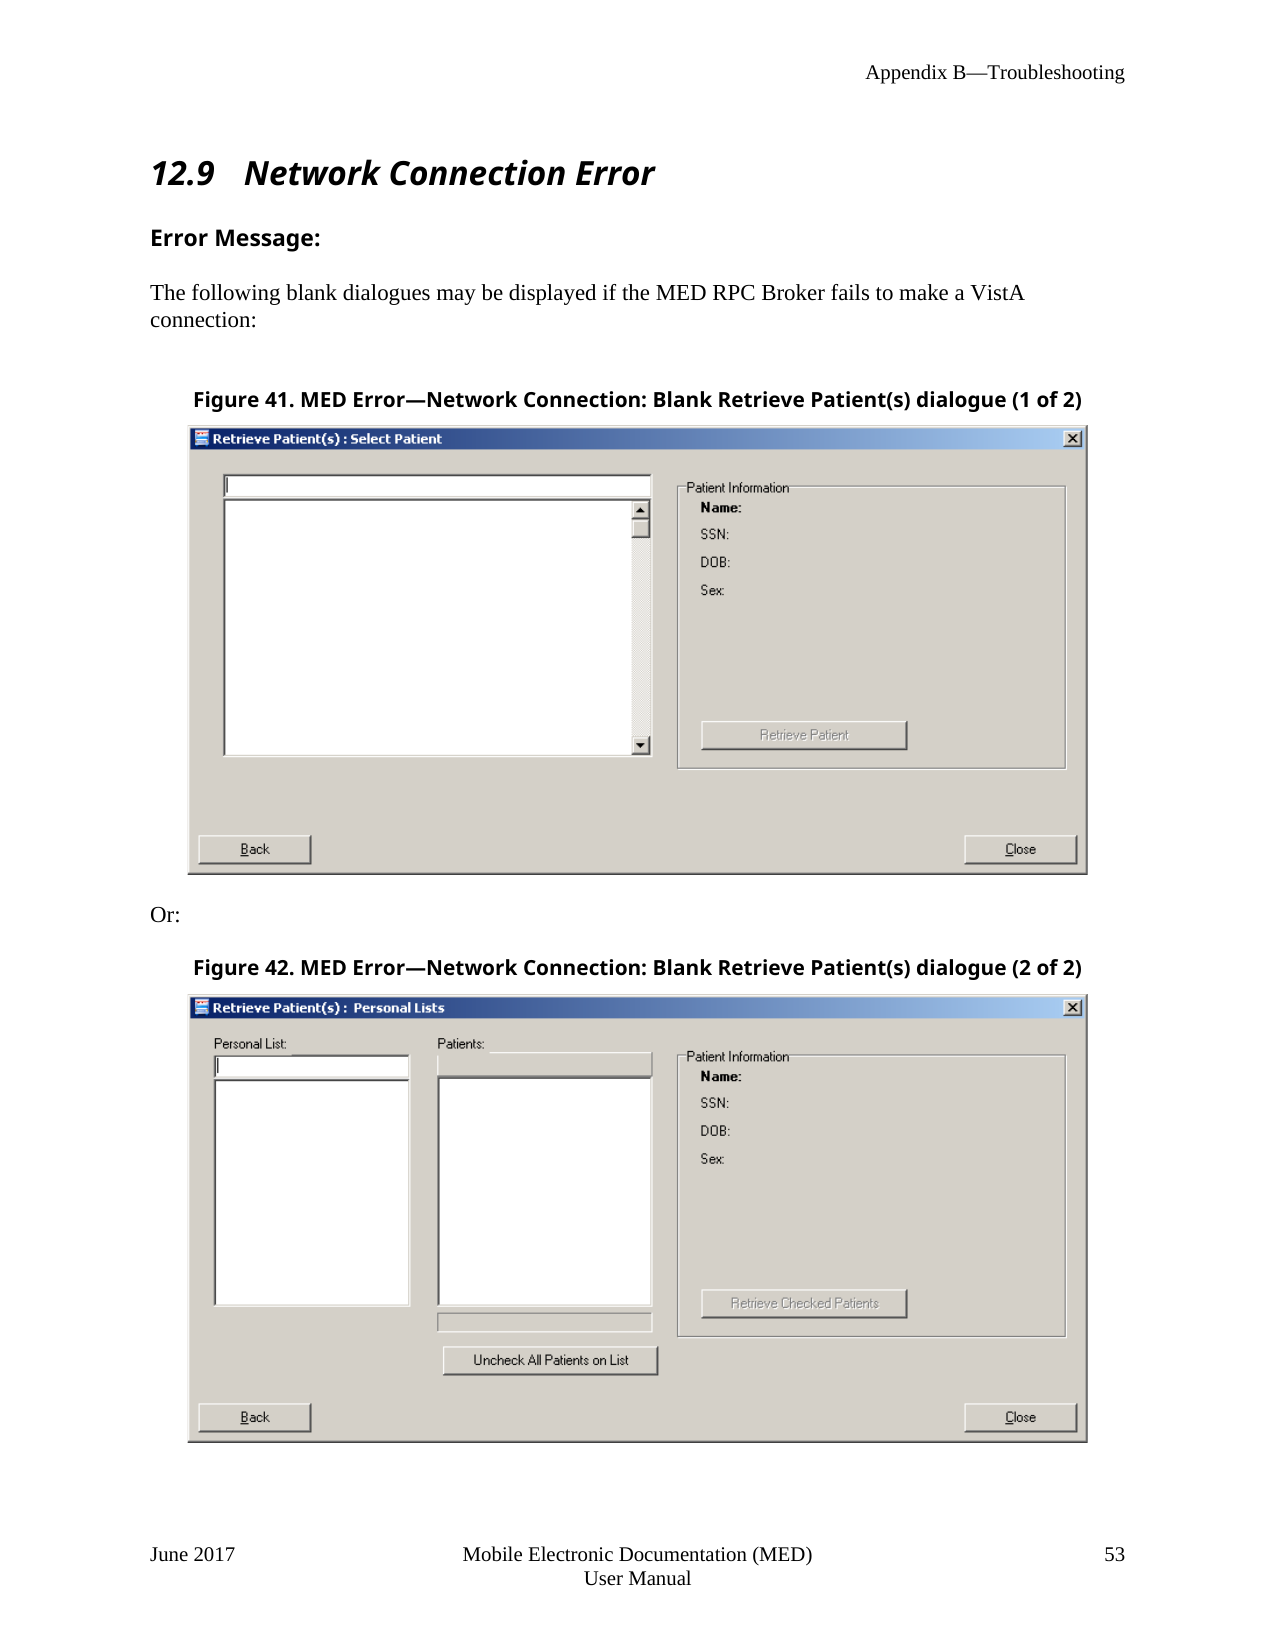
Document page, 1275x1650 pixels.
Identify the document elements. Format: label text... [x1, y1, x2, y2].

text Figure 41. MED Error—Network Connection: Blank Retrieve Patient(s) dialogue (1 of 2) [150, 385, 1125, 413]
picture [187, 994, 1088, 1443]
subtitle Network Connection Error [150, 150, 1125, 195]
text Or: [150, 901, 1125, 927]
subtitle Error Message: [150, 222, 1125, 253]
picture [187, 425, 1088, 875]
text The following blank dialogues may be displayed if the MED RPC Broker fails to make a VistA connection: [150, 279, 1125, 332]
text Figure 42. MED Error—Network Connection: Blank Retrieve Patient(s) dialogue (2 of 2) [150, 953, 1125, 982]
